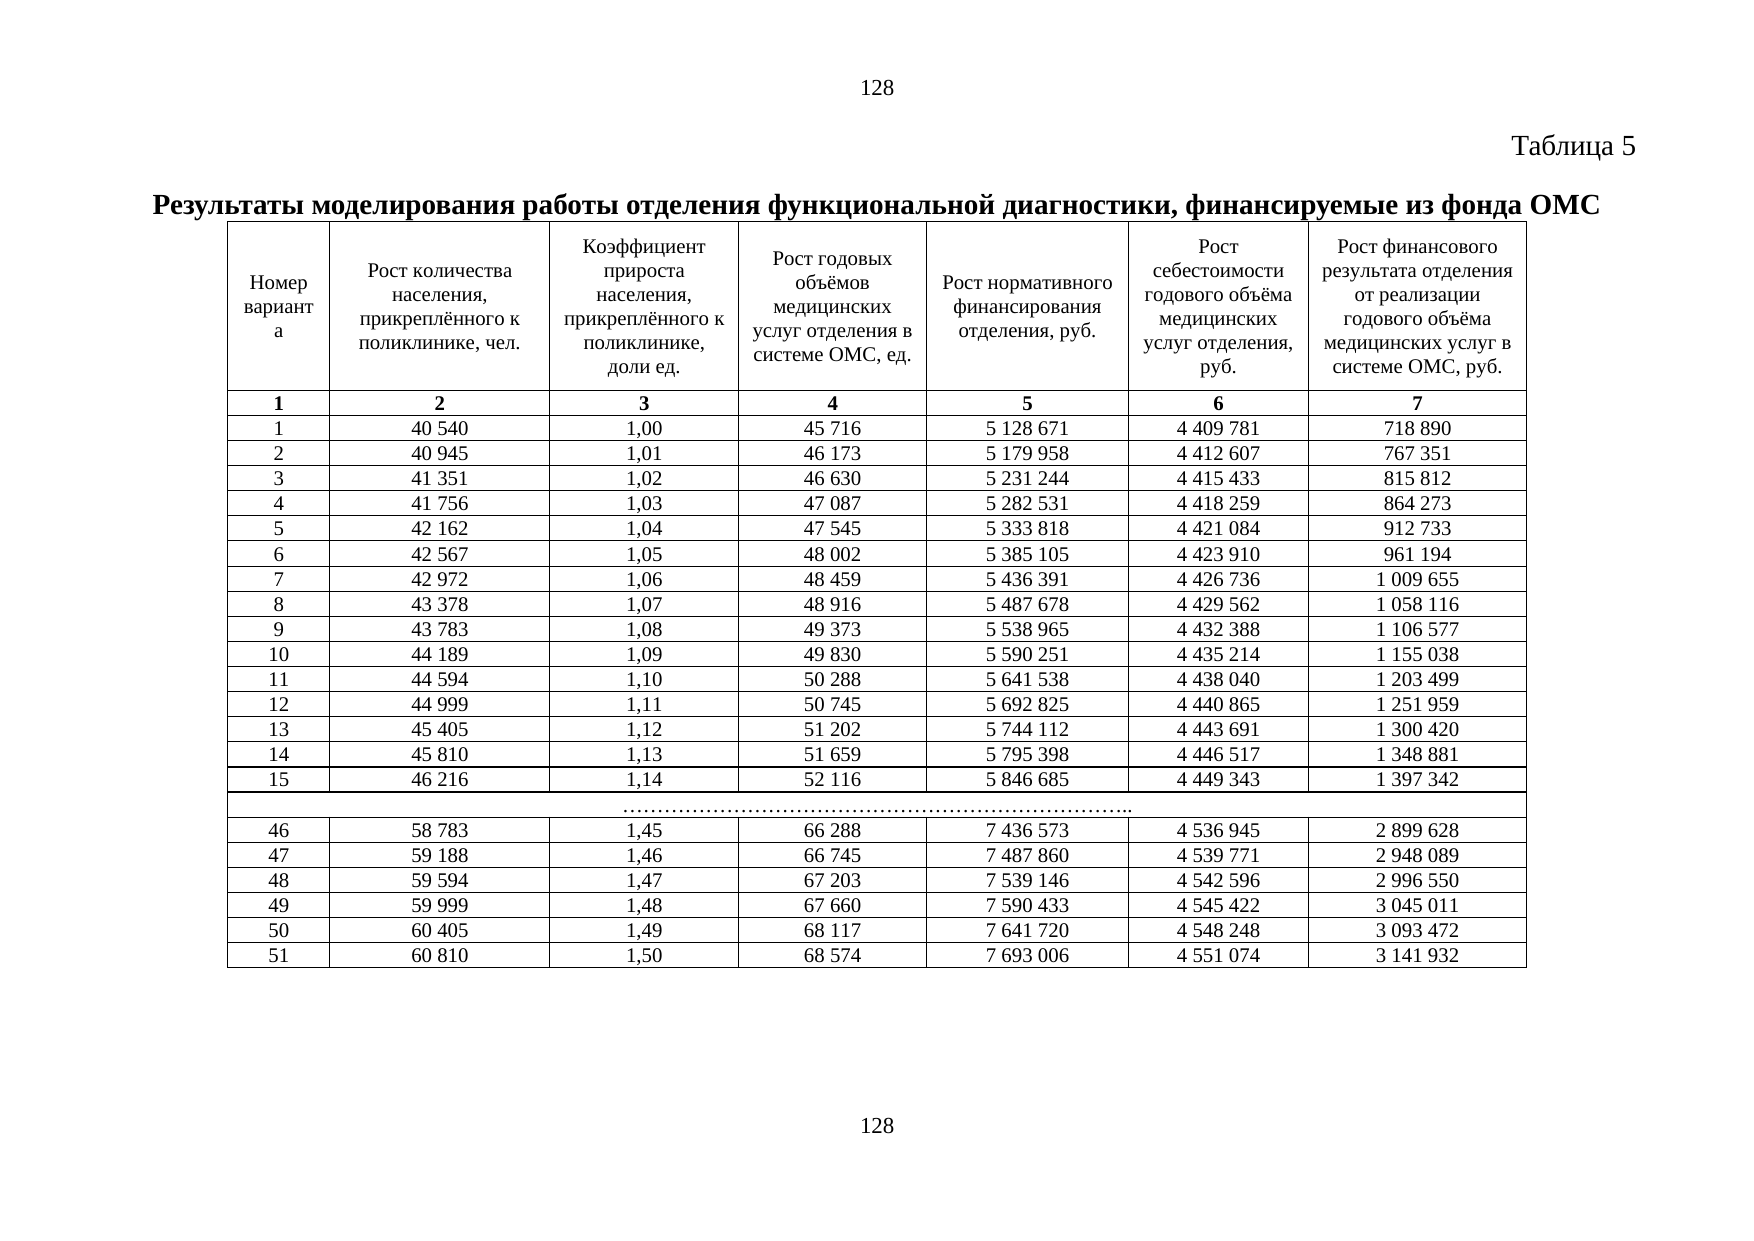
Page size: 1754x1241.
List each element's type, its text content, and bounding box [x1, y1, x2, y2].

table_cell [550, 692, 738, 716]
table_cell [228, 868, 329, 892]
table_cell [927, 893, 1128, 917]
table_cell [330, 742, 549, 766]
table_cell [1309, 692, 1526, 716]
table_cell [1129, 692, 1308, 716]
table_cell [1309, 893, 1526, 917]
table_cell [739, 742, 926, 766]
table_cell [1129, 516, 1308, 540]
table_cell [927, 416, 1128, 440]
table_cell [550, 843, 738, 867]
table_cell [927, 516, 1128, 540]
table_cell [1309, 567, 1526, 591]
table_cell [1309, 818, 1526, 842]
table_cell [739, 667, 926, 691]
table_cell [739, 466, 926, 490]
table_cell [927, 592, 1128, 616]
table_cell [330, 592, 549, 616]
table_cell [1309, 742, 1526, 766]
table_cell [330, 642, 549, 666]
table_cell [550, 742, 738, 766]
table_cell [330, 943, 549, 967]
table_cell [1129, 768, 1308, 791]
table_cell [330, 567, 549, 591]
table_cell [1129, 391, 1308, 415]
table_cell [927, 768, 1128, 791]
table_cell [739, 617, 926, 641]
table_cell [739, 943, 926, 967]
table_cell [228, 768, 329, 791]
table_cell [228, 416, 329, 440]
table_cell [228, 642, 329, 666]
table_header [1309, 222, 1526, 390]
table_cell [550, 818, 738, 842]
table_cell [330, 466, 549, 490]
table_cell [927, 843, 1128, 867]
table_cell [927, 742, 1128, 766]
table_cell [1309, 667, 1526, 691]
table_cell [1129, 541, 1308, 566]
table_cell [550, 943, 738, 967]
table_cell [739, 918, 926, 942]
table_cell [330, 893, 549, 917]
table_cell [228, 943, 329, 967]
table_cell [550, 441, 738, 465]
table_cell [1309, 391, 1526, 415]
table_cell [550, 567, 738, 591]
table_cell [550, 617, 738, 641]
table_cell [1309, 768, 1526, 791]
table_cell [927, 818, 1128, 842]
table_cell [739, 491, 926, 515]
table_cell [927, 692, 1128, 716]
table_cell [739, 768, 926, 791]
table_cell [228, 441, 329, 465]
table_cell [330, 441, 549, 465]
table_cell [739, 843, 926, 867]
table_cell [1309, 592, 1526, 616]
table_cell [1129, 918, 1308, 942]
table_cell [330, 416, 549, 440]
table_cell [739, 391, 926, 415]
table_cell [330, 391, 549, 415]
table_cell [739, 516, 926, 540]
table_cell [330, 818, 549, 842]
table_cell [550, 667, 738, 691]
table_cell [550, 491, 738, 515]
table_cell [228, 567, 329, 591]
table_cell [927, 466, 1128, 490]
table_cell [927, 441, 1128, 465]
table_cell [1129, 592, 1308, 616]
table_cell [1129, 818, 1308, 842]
text Таблица 5 [118, 128, 1636, 162]
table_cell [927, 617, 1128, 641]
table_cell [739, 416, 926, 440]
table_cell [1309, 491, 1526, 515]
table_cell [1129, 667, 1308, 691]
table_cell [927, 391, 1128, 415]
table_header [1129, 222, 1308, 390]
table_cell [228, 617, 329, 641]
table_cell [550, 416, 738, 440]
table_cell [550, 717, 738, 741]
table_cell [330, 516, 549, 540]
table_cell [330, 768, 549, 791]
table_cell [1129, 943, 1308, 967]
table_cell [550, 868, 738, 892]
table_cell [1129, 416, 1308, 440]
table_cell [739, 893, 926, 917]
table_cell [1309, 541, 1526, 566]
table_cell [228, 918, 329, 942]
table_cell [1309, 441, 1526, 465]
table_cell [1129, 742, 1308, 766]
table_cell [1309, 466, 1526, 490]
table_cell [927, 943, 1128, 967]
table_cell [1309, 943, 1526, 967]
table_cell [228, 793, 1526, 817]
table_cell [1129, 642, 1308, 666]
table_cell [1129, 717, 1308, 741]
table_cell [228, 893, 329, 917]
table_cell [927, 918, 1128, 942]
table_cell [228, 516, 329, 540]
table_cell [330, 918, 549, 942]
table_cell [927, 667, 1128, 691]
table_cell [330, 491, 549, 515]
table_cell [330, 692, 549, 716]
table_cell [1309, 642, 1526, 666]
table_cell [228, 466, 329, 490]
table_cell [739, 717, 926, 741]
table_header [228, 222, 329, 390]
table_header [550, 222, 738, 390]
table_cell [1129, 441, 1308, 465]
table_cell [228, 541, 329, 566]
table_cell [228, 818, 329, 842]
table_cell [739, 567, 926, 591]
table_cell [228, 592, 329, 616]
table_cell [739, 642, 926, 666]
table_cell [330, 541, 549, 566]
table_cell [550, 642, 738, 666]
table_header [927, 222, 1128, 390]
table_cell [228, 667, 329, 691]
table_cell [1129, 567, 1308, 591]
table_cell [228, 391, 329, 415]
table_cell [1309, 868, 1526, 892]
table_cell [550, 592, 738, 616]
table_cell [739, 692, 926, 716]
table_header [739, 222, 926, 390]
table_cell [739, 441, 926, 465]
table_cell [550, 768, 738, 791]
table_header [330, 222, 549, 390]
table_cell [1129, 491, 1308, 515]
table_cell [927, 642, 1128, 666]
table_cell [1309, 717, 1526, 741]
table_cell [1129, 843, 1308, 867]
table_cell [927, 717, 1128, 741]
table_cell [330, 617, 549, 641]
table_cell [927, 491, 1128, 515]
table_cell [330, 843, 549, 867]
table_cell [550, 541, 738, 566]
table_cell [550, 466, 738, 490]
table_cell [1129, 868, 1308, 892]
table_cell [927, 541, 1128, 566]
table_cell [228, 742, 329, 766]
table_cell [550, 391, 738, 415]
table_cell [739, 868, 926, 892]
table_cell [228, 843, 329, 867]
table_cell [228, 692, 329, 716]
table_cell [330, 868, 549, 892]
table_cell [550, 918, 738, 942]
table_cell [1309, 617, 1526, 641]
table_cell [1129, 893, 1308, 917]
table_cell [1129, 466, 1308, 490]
text Результаты моделирования работы отделения функциональной диагностики, финансируемые из фонда ОМС [118, 187, 1636, 221]
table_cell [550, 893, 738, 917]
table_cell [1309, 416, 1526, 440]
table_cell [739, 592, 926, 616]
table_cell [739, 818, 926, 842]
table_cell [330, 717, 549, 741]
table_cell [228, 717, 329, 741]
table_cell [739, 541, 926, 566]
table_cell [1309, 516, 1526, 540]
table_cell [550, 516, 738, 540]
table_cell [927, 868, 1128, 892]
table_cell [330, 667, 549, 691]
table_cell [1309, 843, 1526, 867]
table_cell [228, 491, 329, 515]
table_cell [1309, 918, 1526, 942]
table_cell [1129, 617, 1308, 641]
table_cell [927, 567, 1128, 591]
